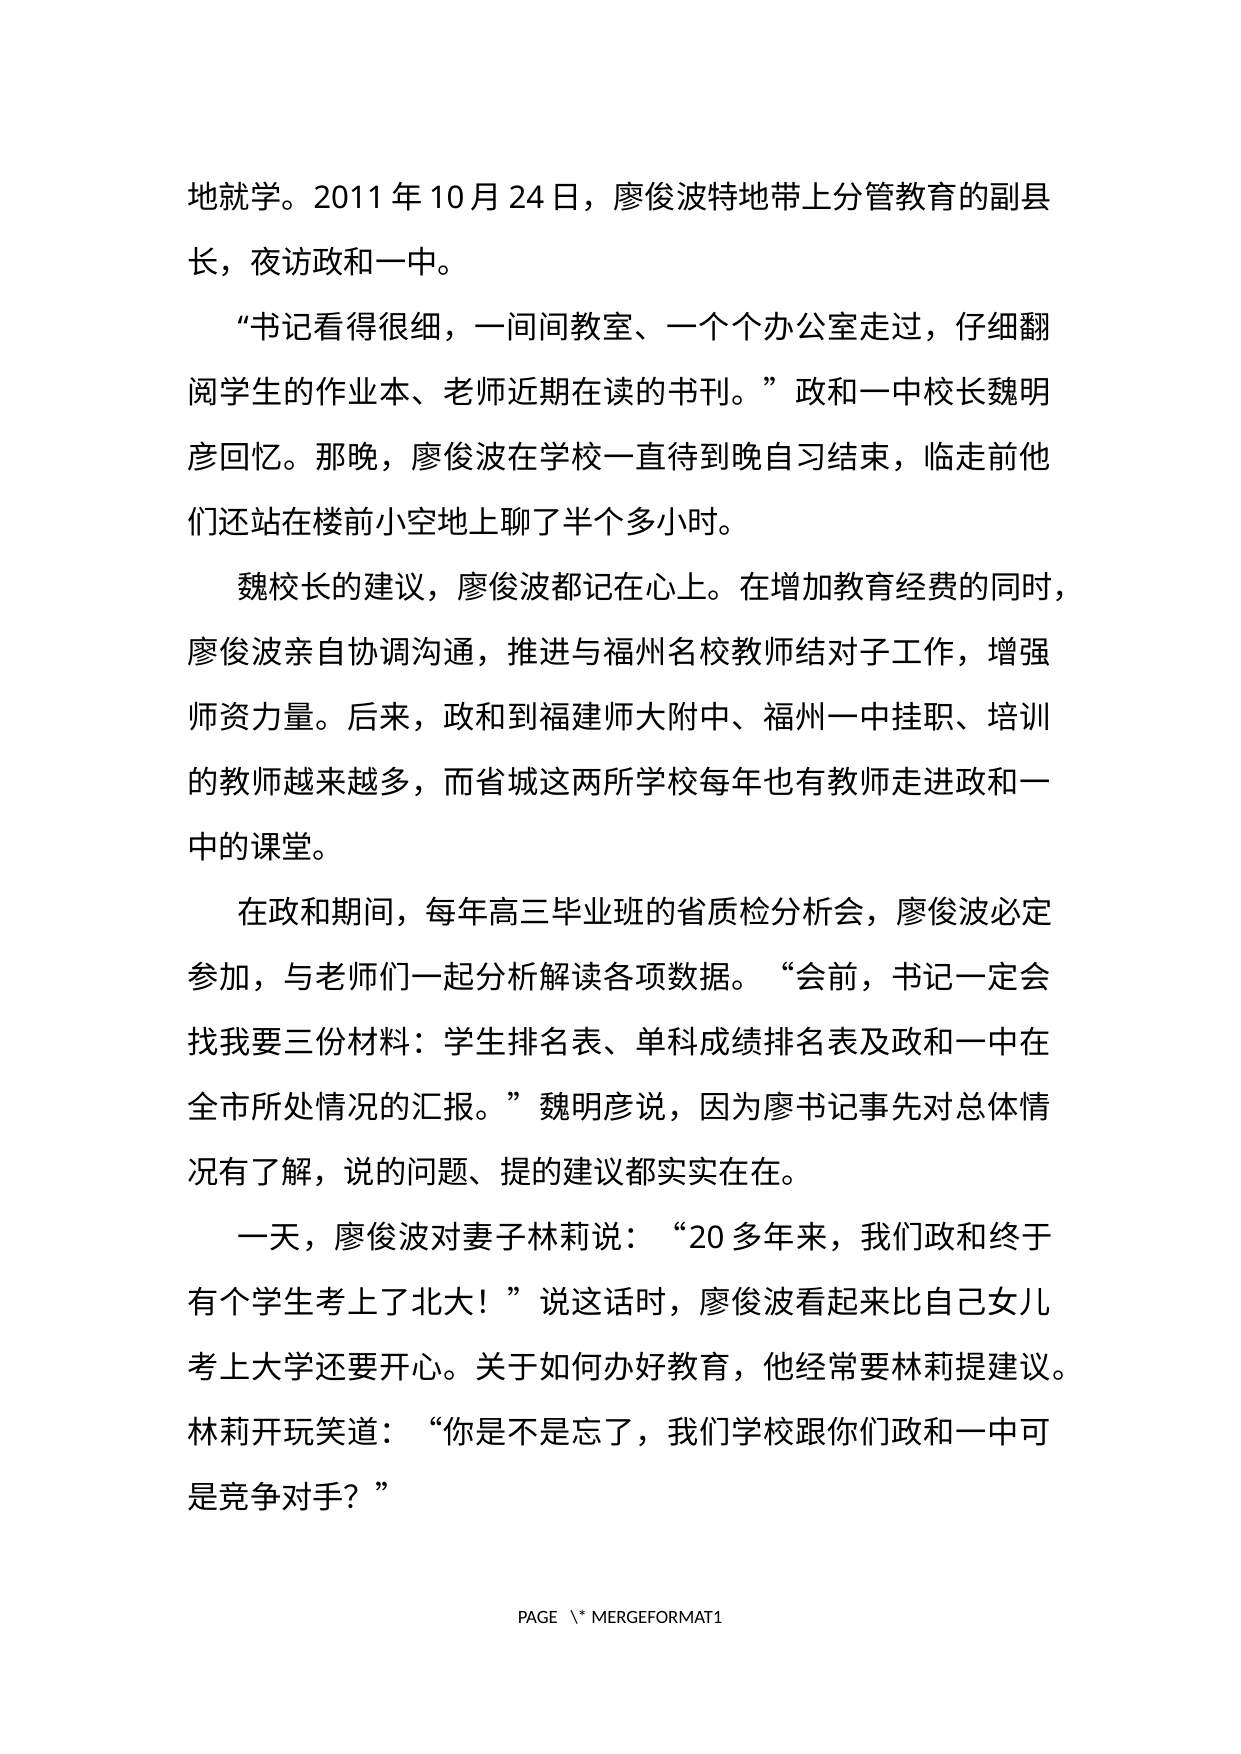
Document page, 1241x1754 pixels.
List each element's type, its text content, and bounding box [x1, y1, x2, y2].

text 一天，廖俊波对妻子林莉说：“20多年来，我们政和终于有个学生考上了北大！”说这话时，廖俊波看起来比自己女儿考上大学还要开心。关于如何办好教育，他经常要林莉提建议。林莉开玩笑道：“你是不是忘了，我们学校跟你们政和一中可是竞争对手？” [187, 1202, 1053, 1527]
text “书记看得很细，一间间教室、一个个办公室走过，仔细翻阅学生的作业本、老师近期在读的书刊。”政和一中校长魏明彦回忆。那晚，廖俊波在学校一直待到晚自习结束，临走前他们还站在楼前小空地上聊了半个多小时。 [187, 292, 1053, 552]
text 魏校长的建议，廖俊波都记在心上。在增加教育经费的同时，廖俊波亲自协调沟通，推进与福州名校教师结对子工作，增强师资力量。后来，政和到福建师大附中、福州一中挂职、培训的教师越来越多，而省城这两所学校每年也有教师走进政和一中的课堂。 [187, 552, 1053, 877]
text 在政和期间，每年高三毕业班的省质检分析会，廖俊波必定参加，与老师们一起分析解读各项数据。“会前，书记一定会找我要三份材料：学生排名表、单科成绩排名表及政和一中在全市所处情况的汇报。”魏明彦说，因为廖书记事先对总体情况有了解，说的问题、提的建议都实实在在。 [187, 877, 1053, 1202]
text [187, 162, 1053, 292]
